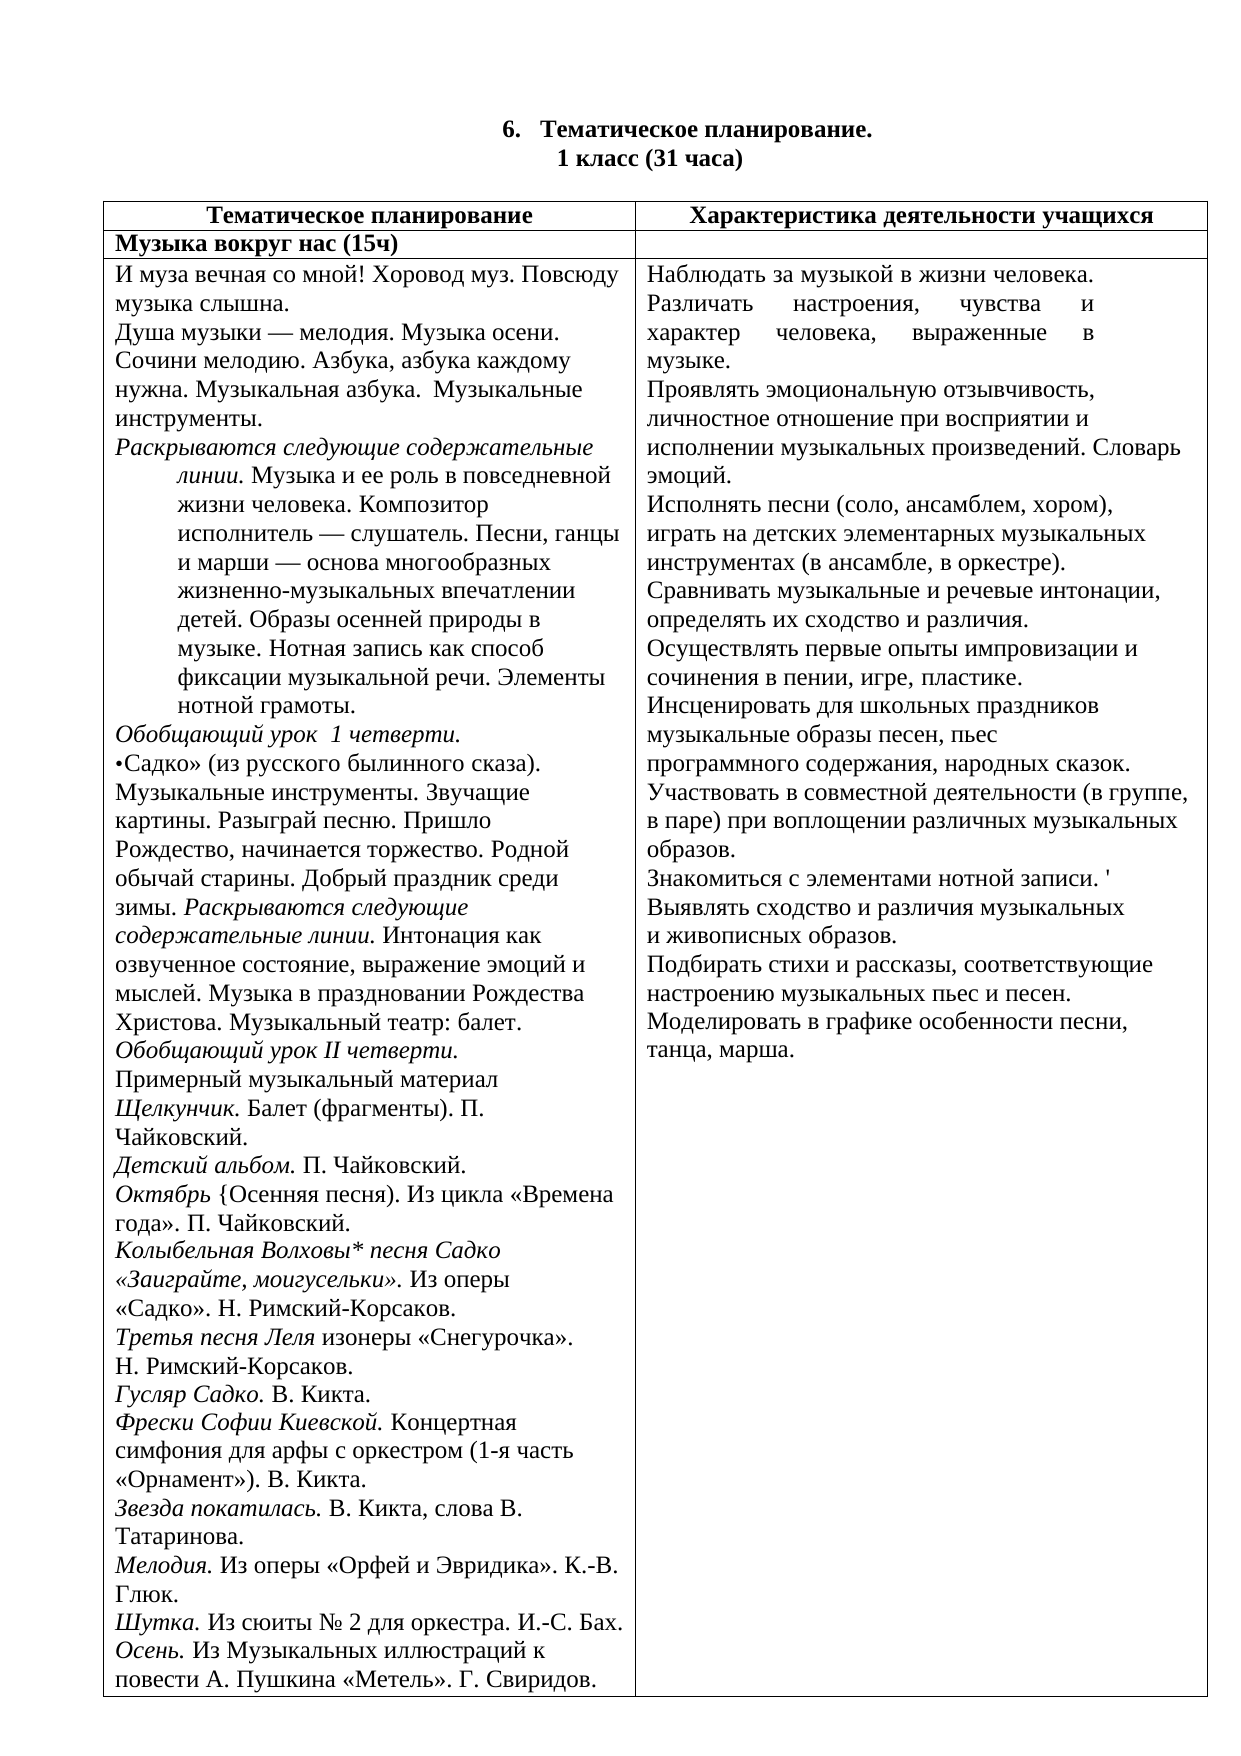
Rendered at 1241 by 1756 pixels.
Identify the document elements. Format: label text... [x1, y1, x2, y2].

table_cell И муза вечная со мной! Хоровод муз. Повсюду музыка слышна. Душа музыки — мелодия. Музыка осени. Сочини мелодию. Азбука, азбука каждому нужна. Музыкальная азбука. Музыкальные инструменты. Раскрываются следующие содержательные линии. Музыка и ее роль в повседневной жизни человека. Композитор исполнитель — слушатель. Песни, ганцы и марши — основа многообразных жизненно-музыкальных впечатлении детей. Образы осенней природы в музыке. Нотная запись как способ фиксации музыкальной речи. Элементы нотной грамоты. Обобщающий урок 1 четверти. Садко» (из русского былинного сказа). Музыкальные инструменты. Звучащие картины. Разыграй песню. Пришло Рождество, начинается торжество. Родной обычай старины. Добрый праздник среди зимы. Раскрываются следующие содержательные линии. Интонация как озвученное состояние, выражение эмоций и мыслей. Музыка в праздновании Рождества Христова. Музыкальный театр: балет. Обобщающий урок II четверти. Примерный музыкальный материал Щелкунчик. Балет (фрагменты). П. Чайковский. Детский альбом. П. Чайковский. Октябрь {Осенняя песня). Из цикла «Времена года». П. Чайковский. Колыбельная Волховы* песня Садко «Заиграйте, моигусельки». Из оперы «Садко». Н. Римский-Корсаков. Третья песня Леля изонеры «Снегурочка». Н. Римский-Корсаков. Гусляр Садко. В. Кикта. Фрески Софии Киевской. Концертная симфония для арфы с оркестром (1-я часть «Орнамент»). В. Кикта. Звезда покатилась. В. Кикта, слова В. Татаринова. Мелодия. Из оперы «Орфей и Эвридика». К.-В. Глюк. Шутка. Из сюиты № 2 для оркестра. И.-С. Бах. Осень. Из Музыкальных иллюстраций к повести A. Пушкина «Метель». Г. Свиридов. [104, 259, 635, 1696]
table_header Тематическое планирование [104, 202, 635, 229]
table_cell Наблюдать за музыкой в жизни человека. Различать настроения, чувства и характер человека, выраженные в музыке. Проявлять эмоциональную отзывчивость, личностное отношение при восприятии и исполнении музыкальных произведений. Словарь эмоций. Исполнять песни (соло, ансамблем, хором), играть на детских элементарных музыкальных инструментах (в ансамбле, в оркестре). Сравнивать музыкальные и речевые интонации, определять их сходство и различия. Осуществлять первые опыты импровизации и сочинения в пении, игре, пластике. Инсценировать для школьных праздников музыкальные образы песен, пьес программного содержания, народных сказок. Участвовать в совместной деятельности (в группе, в паре) при воплощении различных музыкальных образов. Знакомиться с элементами нотной записи. ' Выявлять сходство и различия музыкальных и живописных образов. Подбирать стихи и рассказы, соответствующие настроению музыкальных пьес и песен. Моделировать в графике особенности песни, танца, марша. [636, 259, 1207, 1696]
table_header Характеристика деятельности учащихся [636, 202, 1207, 229]
subtitle Тематическое планирование. 1 класс (31 часа) [502, 114, 873, 172]
table_cell Музыка вокруг нас (15ч) [104, 231, 635, 258]
table_cell [636, 231, 1207, 258]
